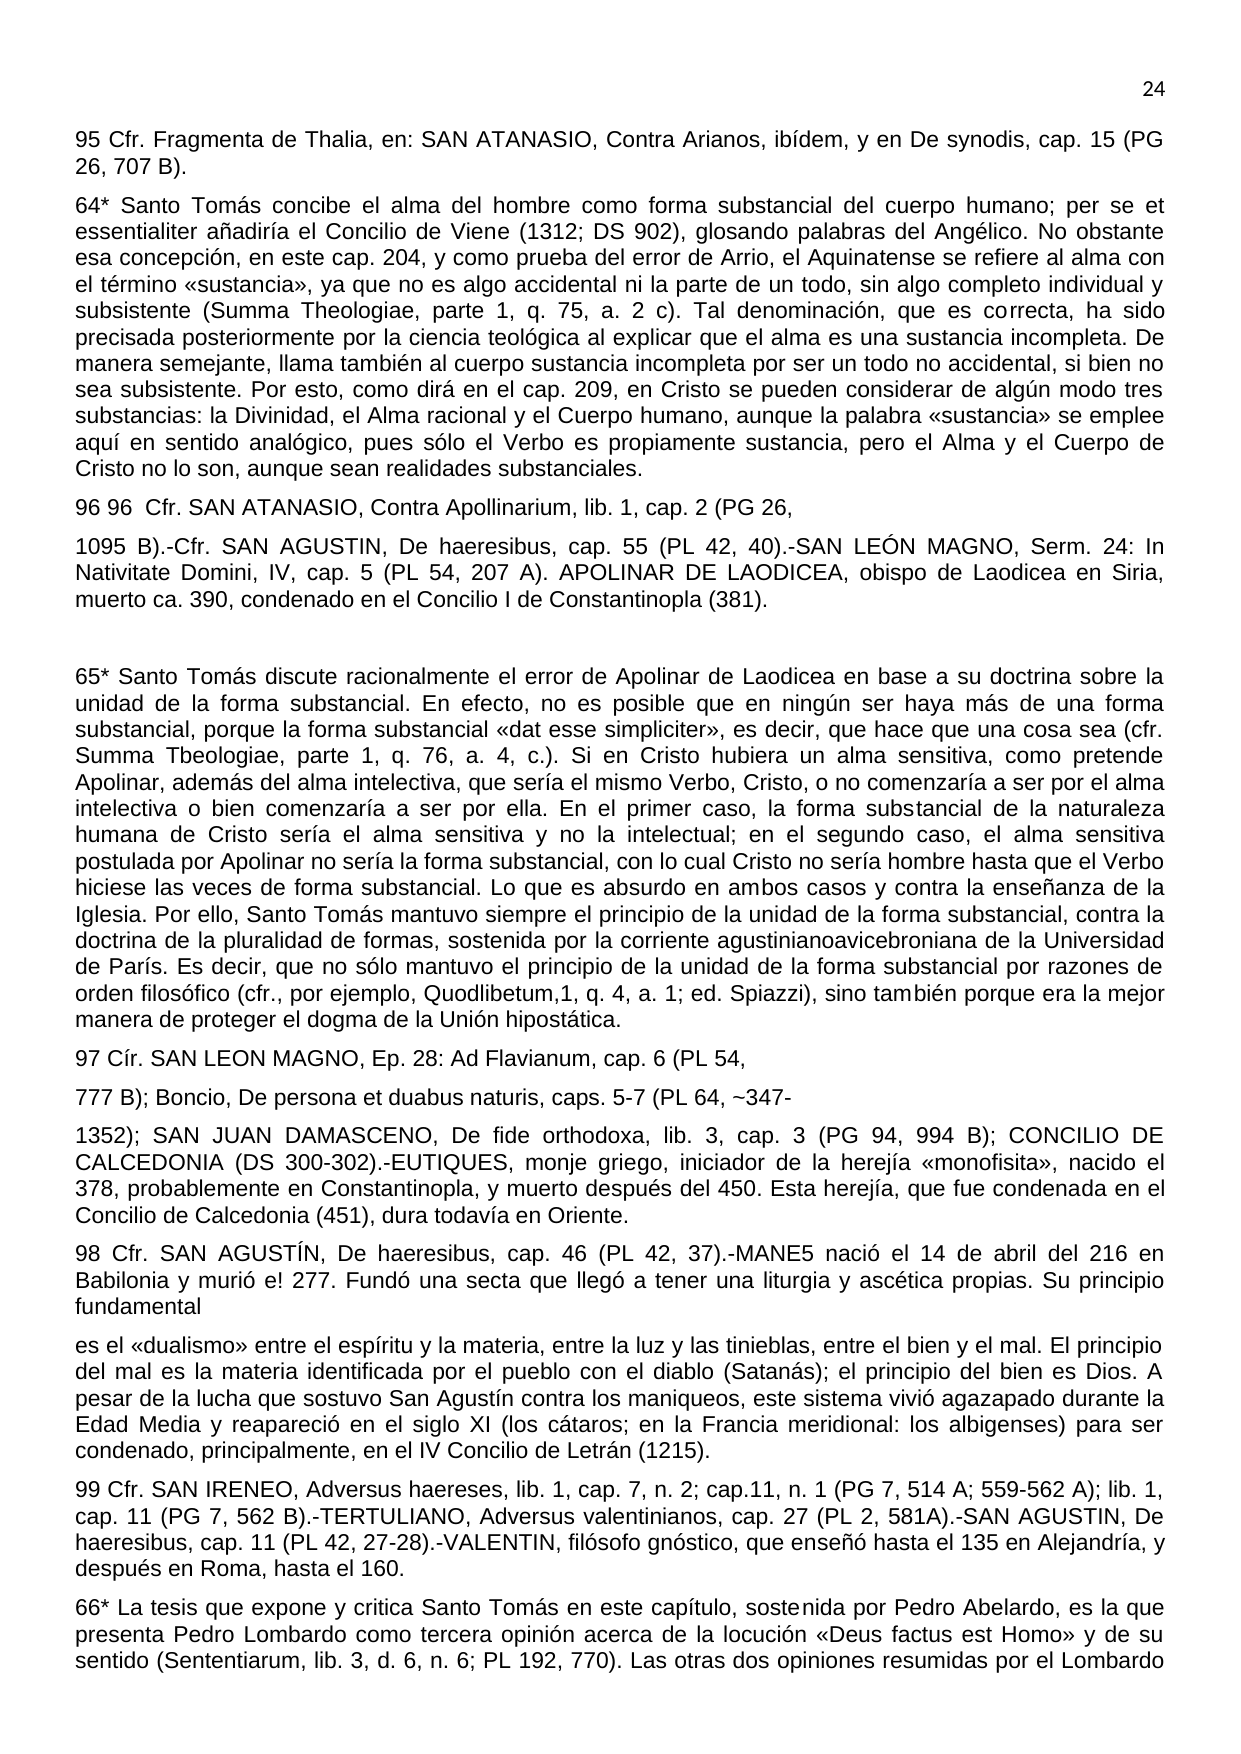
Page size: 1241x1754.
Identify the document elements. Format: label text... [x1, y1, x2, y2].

text 777 B); Boncio, De persona et duabus naturis, caps. 5-7 (PL 64, ~347- [75, 1084, 1165, 1110]
text 1095 B).-Cfr. SAN AGUSTIN, De haeresibus, cap. 55 (PL 42, 40).-SAN LEÓN MAGNO, Serm. 24: In Nativitate Domini, IV, cap. 5 (PL 54, 207 A). APOLINAR DE LAODICEA, obispo de Laodicea en Siria, muerto ca. 390, con­denado en el Concilio I de Constantinopla (381). [75, 533, 1165, 612]
text 95 Cfr. Fragmenta de Thalia, en: SAN ATANASIO, Contra Arianos, ibídem, y en De synodis, cap. 15 (PG 26, 707 B). [75, 126, 1165, 179]
text 64* Santo Tomás concibe el alma del hombre como forma substancial del cuerpo humano; per se et essentialiter añadiría el Concilio de Vien­e (1312; DS 902), glosando palabras del Angélico. No obstante esa con­cepción, en este cap. 204, y como prueba del error de Arrio, el Aquina­tense se refiere al alma con el término «sustancia», ya que no es algo accidental ni la parte de un todo, sin algo completo individual y subsistente (Summa Theologiae, parte 1, q. 75, a. 2 c). Tal denominación, que es co­rrecta, ha sido precisada posteriormente por la ciencia teológica al explicar que el alma es una sustancia incompleta. De manera semejante, llama tam­bién al cuerpo sustancia incompleta por ser un todo no accidental, si bien no sea subsistente. Por esto, como dirá en el cap. 209, en Cristo se pueden considerar de algún modo tres substancias: la Divinidad, el Alma racional y el Cuerpo humano, aunque la palabra «sustancia» se emplee aquí en sen­tido analógico, pues sólo el Verbo es propiamente sustancia, pero el Alma y el Cuerpo de Cristo no lo son, aunque sean realidades substanciales. [75, 192, 1165, 482]
text 96 96 Cfr. SAN ATANASIO, Contra Apollinarium, lib. 1, cap. 2 (PG 26, [75, 494, 1165, 520]
text 99 Cfr. SAN IRENEO, Adversus haereses, lib. 1, cap. 7, n. 2; cap.11, n. 1 (PG 7, 514 A; 559-562 A); lib. 1, cap. 11 (PG 7, 562 B).-TERTULIANO, Adversus valentinianos, cap. 27 (PL 2, 581A).-SAN AGUSTIN, De haeresibus, cap. 11 (PL 42, 27-28).-VALENTIN, filósofo gnóstico, que en­señó hasta el 135 en Alejandría, y después en Roma, hasta el 160. [75, 1476, 1165, 1582]
text 65* Santo Tomás discute racionalmente el error de Apolinar de Laodicea en base a su doctrina sobre la unidad de la forma substancial. En efecto, no es posible que en ningún ser haya más de una forma substancial, porque la forma substancial «dat esse simpliciter», es decir, que hace que una cosa sea (cfr. Summa Tbeologiae, parte 1, q. 76, a. 4, c.). Si en Cristo hubiera un alma sensitiva, como pretende Apolinar, además del alma intelectiva, que sería el mismo Verbo, Cristo, o no comenzaría a ser por el alma inte­lectiva o bien comenzaría a ser por ella. En el primer caso, la forma subs­tancial de la naturaleza humana de Cristo sería el alma sensitiva y no la intelectual; en el segundo caso, el alma sensitiva postulada por Apolinar no sería la forma substancial, con lo cual Cristo no sería hombre hasta que el Verbo hiciese las veces de forma substancial. Lo que es absurdo en am­bos casos y contra la enseñanza de la Iglesia. Por ello, Santo Tomás mantuvo siempre el principio de la unidad de la forma substancial, contra la doctrina de la pluralidad de formas, sostenida por la corriente agustinianoavicebroniana de la Universidad de París. Es decir, que no sólo mantuvo el principio de la unidad de la forma substancial por razones de orden filo­sófico (cfr., por ejemplo, Quodlibetum,1, q. 4, a. 1; ed. Spiazzi), sino tam­bién porque era la mejor manera de proteger el dogma de la Unión hipos­tática. [75, 663, 1165, 1032]
text 97 Cír. SAN LEON MAGNO, Ep. 28: Ad Flavianum, cap. 6 (PL 54, [75, 1045, 1165, 1071]
text 1352); SAN JUAN DAMASCENO, De fide orthodoxa, lib. 3, cap. 3 (PG 94, 994 B); CONCILIO DE CALCEDONIA (DS 300-302).-EUTIQUES, monje grie­go, iniciador de la herejía «monofisita», nacido el 378, probablemente en Constantinopla, y muerto después del 450. Esta herejía, que fue condena­da en el Concilio de Calcedonia (451), dura todavía en Oriente. [75, 1122, 1165, 1228]
text 98 Cfr. SAN AGUSTÍN, De haeresibus, cap. 46 (PL 42, 37).-MANE5 nació el 14 de abril del 216 en Babilonia y murió e! 277. Fundó una secta que llegó a tener una liturgia y ascética propias. Su principio fundamental [75, 1240, 1165, 1319]
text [75, 1594, 1165, 1673]
text es el «dualismo» entre el espíritu y la materia, entre la luz y las tinieblas, entre el bien y el mal. El principio del mal es la materia identificada por el pueblo con el diablo (Satanás); el principio del bien es Dios. A pesar de la lucha que sostuvo San Agustín contra los maniqueos, este sistema vivió agazapado durante la Edad Media y reapareció en el siglo XI (los cátaros; en la Francia meridional: los albigenses) para ser condenado, principalmente, en el IV Concilio de Letrán (1215). [75, 1332, 1165, 1464]
